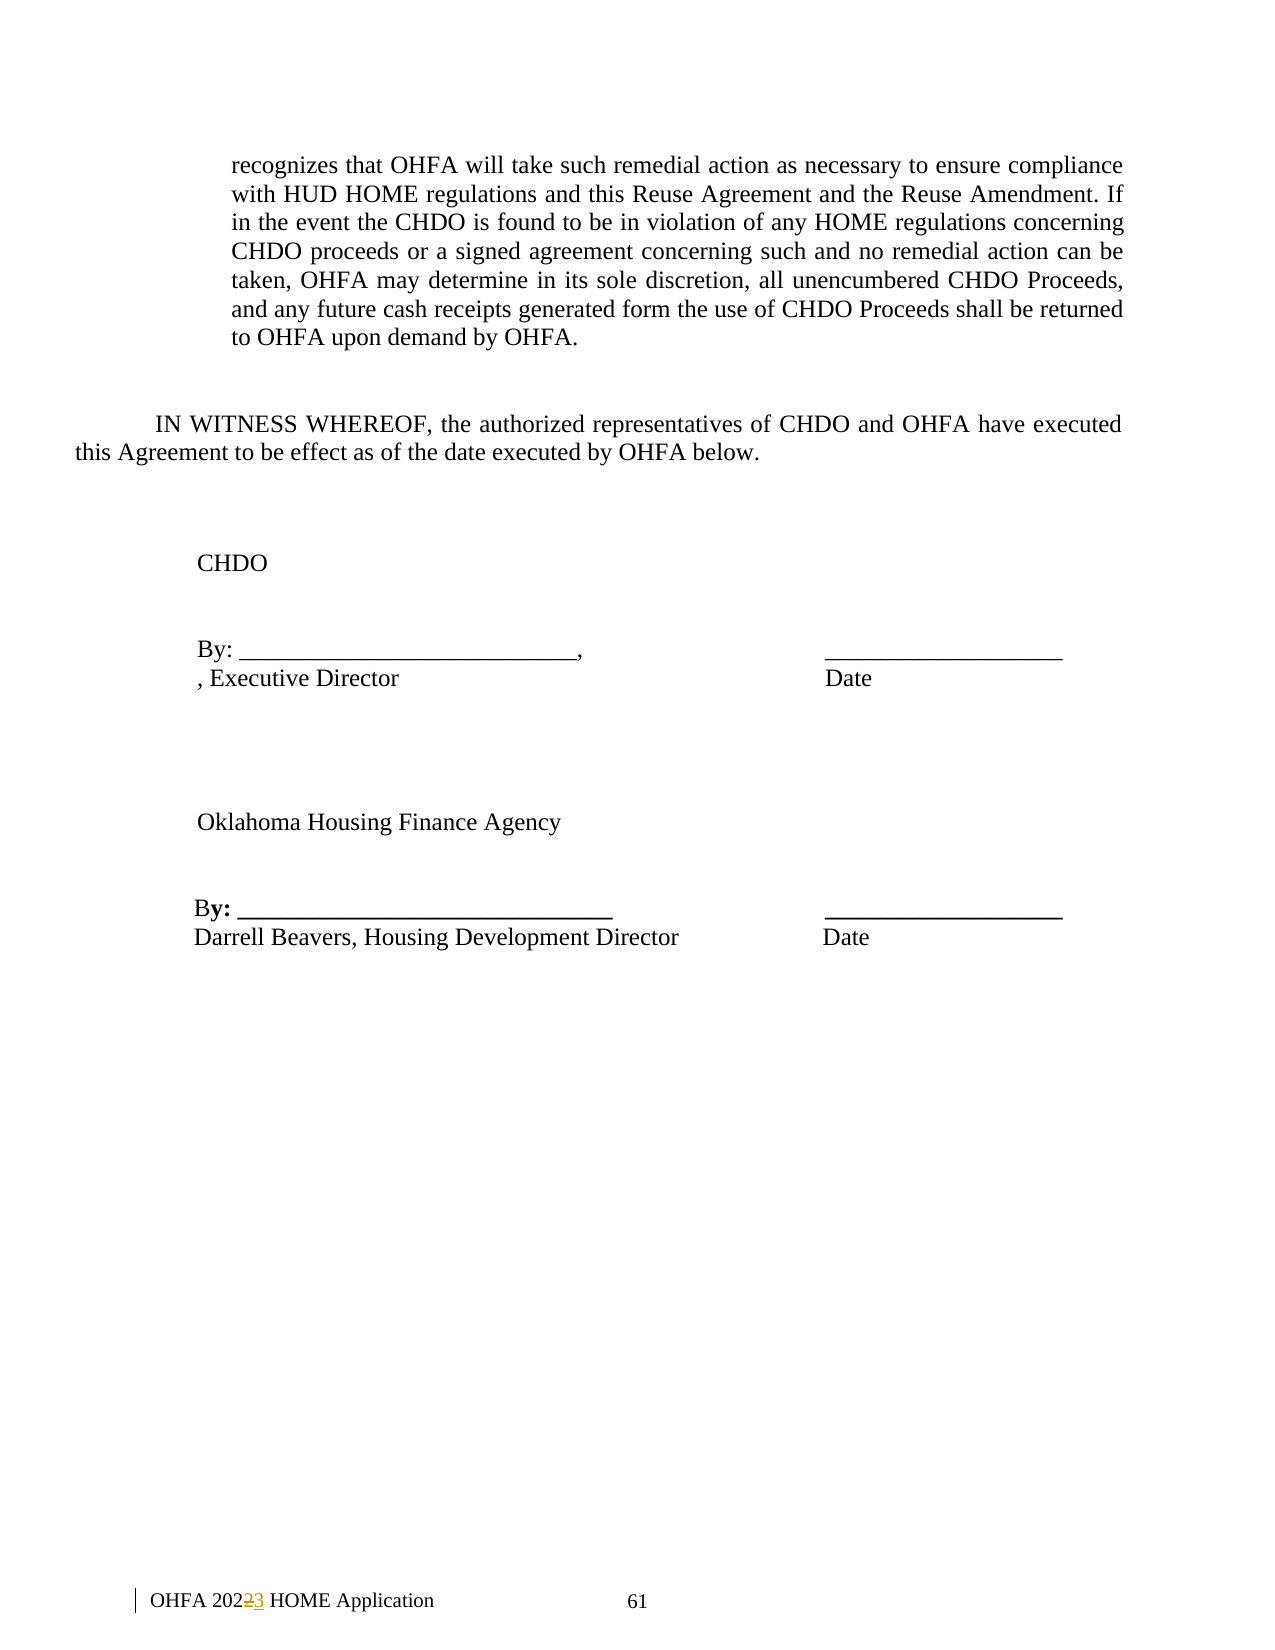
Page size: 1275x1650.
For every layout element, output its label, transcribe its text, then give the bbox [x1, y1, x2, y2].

text By: ___________________________, ___________________ [75, 634, 1125, 663]
text , Executive Director Date [75, 663, 1125, 692]
text Darrell Beavers, Housing Development Director Date [75, 922, 1125, 950]
text IN WITNESS WHEREOF, the authorized representatives of CHDO and OHFA have executed this Agreement to be effect as of the date executed by OHFA below. [75, 409, 1125, 466]
text CHDO [75, 548, 1125, 577]
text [231, 150, 1125, 351]
text By: ______________________________ ___________________ [75, 893, 1125, 922]
text Oklahoma Housing Finance Agency [75, 807, 1125, 835]
